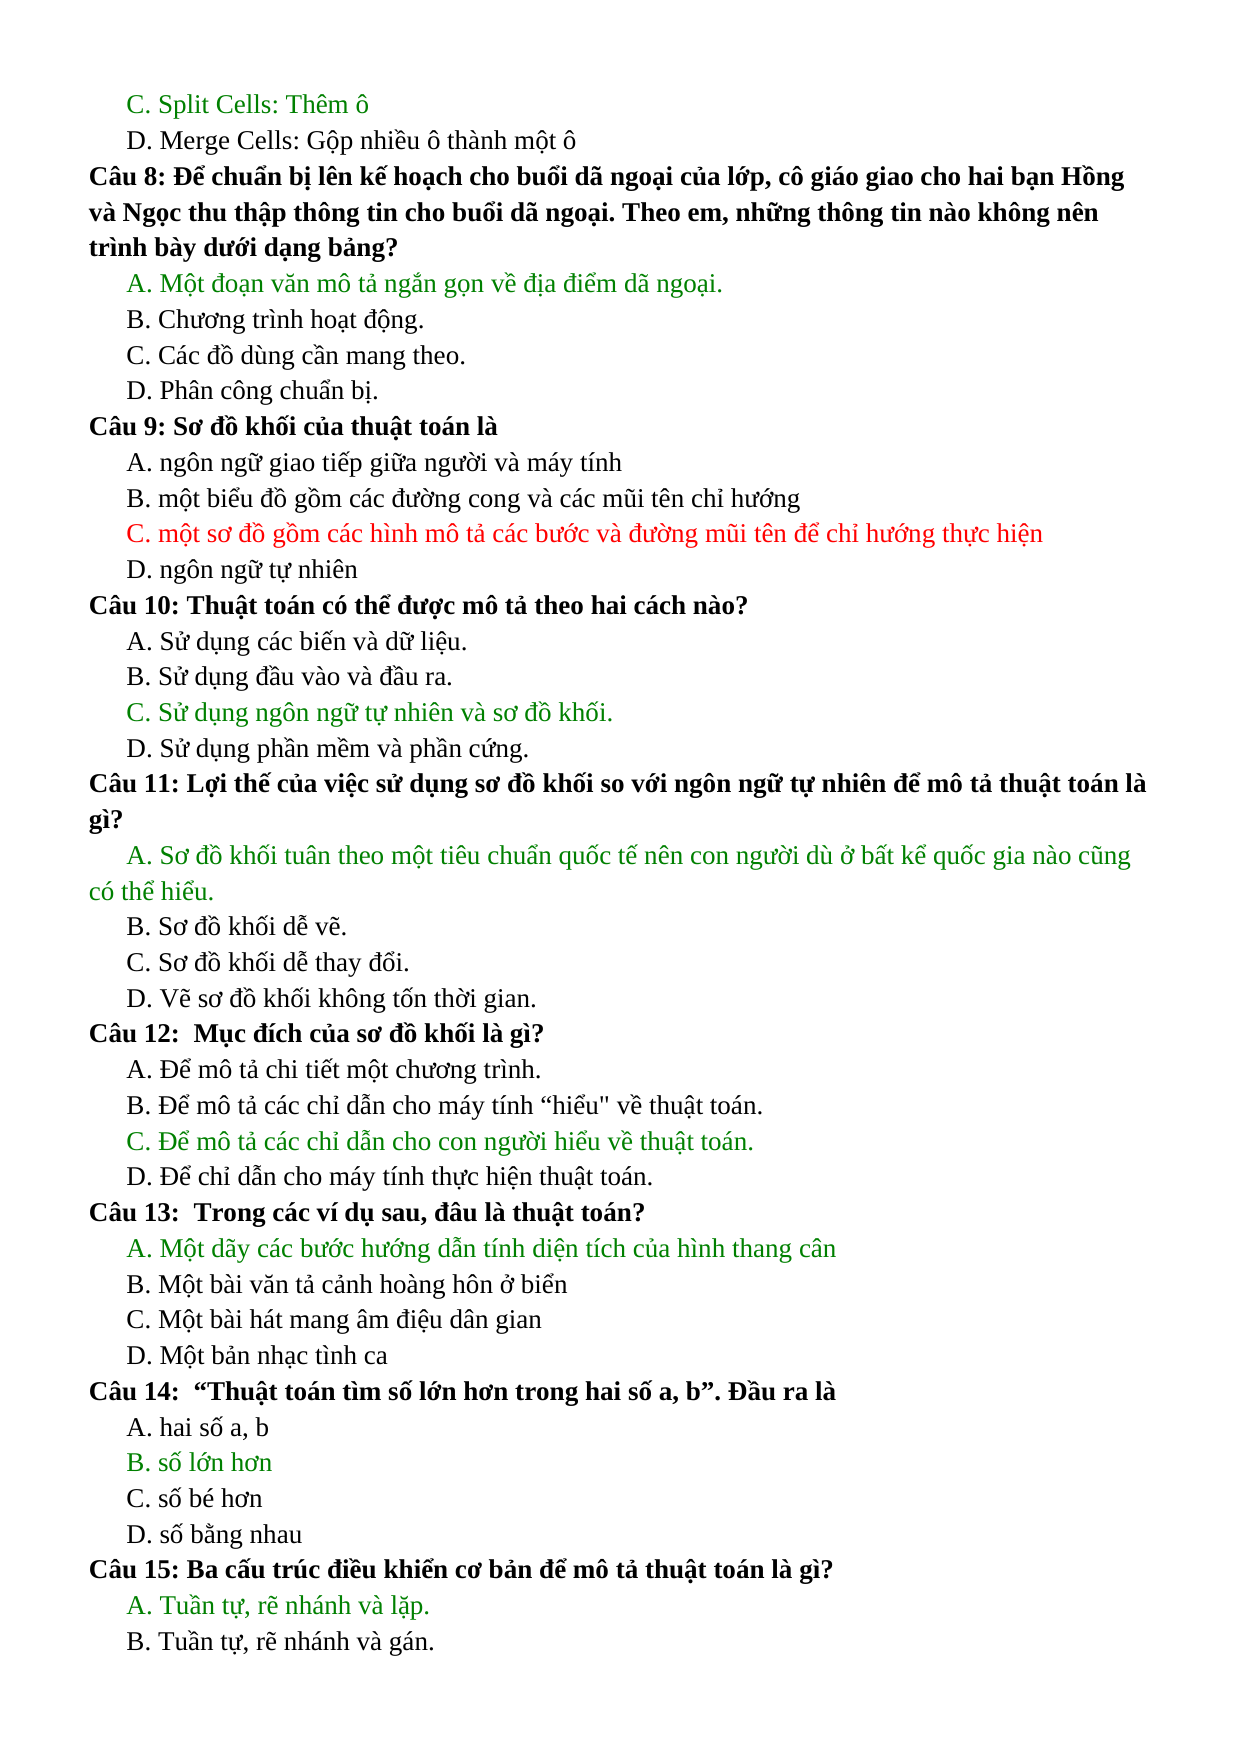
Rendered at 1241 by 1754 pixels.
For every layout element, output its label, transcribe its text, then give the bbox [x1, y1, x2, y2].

text B. số lớn hơn [89, 1446, 1152, 1477]
text B. Để mô tả các chỉ dẫn cho máy tính “hiểu" về thuật toán. [89, 1089, 1152, 1120]
text B. Chương trình hoạt động. [89, 303, 1152, 334]
text D. Vẽ sơ đồ khối không tốn thời gian. [89, 982, 1152, 1013]
text B. một biểu đồ gồm các đường cong và các mũi tên chỉ hướng [89, 482, 1152, 513]
text C. Một bài hát mang âm điệu dân gian [89, 1303, 1152, 1334]
text D. Một bản nhạc tình ca [89, 1339, 1152, 1370]
text B. Một bài văn tả cảnh hoàng hôn ở biển [89, 1268, 1152, 1299]
text Câu 11: Lợi thế của việc sử dụng sơ đồ khối so với ngôn ngữ tự nhiên để mô tả thuật toán là gì? [89, 767, 1152, 834]
text A. Sử dụng các biến và dữ liệu. [89, 624, 1152, 656]
text C. Split Cells: Thêm ô [89, 89, 1152, 120]
text A. Để mô tả chi tiết một chương trình. [89, 1053, 1152, 1084]
text D. số bằng nhau [89, 1518, 1152, 1549]
text Câu 15: Ba cấu trúc điều khiển cơ bản để mô tả thuật toán là gì? [89, 1553, 1152, 1585]
subtitle A. Tuần tự, rẽ nhánh và lặp. [89, 1589, 1152, 1620]
text B. Tuần tự, rẽ nhánh và gán. [89, 1625, 1152, 1656]
text B. Sử dụng đầu vào và đầu ra. [89, 660, 1152, 691]
text C. Sử dụng ngôn ngữ tự nhiên và sơ đồ khối. [89, 696, 1152, 727]
text A. Một dãy các bước hướng dẫn tính diện tích của hình thang cân [89, 1232, 1152, 1263]
text Câu 14: “Thuật toán tìm số lớn hơn trong hai số a, b”. Đầu ra là [89, 1375, 1152, 1406]
text Câu 9: Sơ đồ khối của thuật toán là [89, 410, 1152, 441]
text Câu 13: Trong các ví dụ sau, đâu là thuật toán? [89, 1196, 1152, 1227]
text Câu 8: Để chuẩn bị lên kế hoạch cho buổi dã ngoại của lớp, cô giáo giao cho hai bạn Hồng và Ngọc thu thập thông tin cho buổi dã ngoại. Theo em, những thông tin nào không nên trình bày dưới dạng bảng? [89, 160, 1152, 263]
text A. ngôn ngữ giao tiếp giữa người và máy tính [89, 446, 1152, 477]
text A. Sơ đồ khối tuân theo một tiêu chuẩn quốc tế nên con người dù ở bất kể quốc gia nào cũng có thể hiểu. [89, 839, 1152, 906]
text C. số bé hơn [89, 1482, 1152, 1513]
text D. Merge Cells: Gộp nhiều ô thành một ô [89, 124, 1152, 156]
text B. Sơ đồ khối dễ vẽ. [89, 910, 1152, 942]
text C. Sơ đồ khối dễ thay đổi. [89, 946, 1152, 977]
text D. ngôn ngữ tự nhiên [89, 553, 1152, 584]
text Câu 12: Mục đích của sơ đồ khối là gì? [89, 1018, 1152, 1049]
text Câu 10: Thuật toán có thể được mô tả theo hai cách nào? [89, 589, 1152, 620]
text D. Sử dụng phần mềm và phần cứng. [89, 732, 1152, 763]
text D. Phân công chuẩn bị. [89, 374, 1152, 406]
text C. một sơ đồ gồm các hình mô tả các bước và đường mũi tên để chỉ hướng thực hiện [89, 517, 1152, 548]
text C. Các đồ dùng cần mang theo. [89, 339, 1152, 370]
text C. Để mô tả các chỉ dẫn cho con người hiểu về thuật toán. [89, 1125, 1152, 1156]
text D. Để chỉ dẫn cho máy tính thực hiện thuật toán. [89, 1161, 1152, 1192]
text A. Một đoạn văn mô tả ngắn gọn về địa điểm dã ngoại. [89, 267, 1152, 298]
text A. hai số a, b [89, 1411, 1152, 1442]
